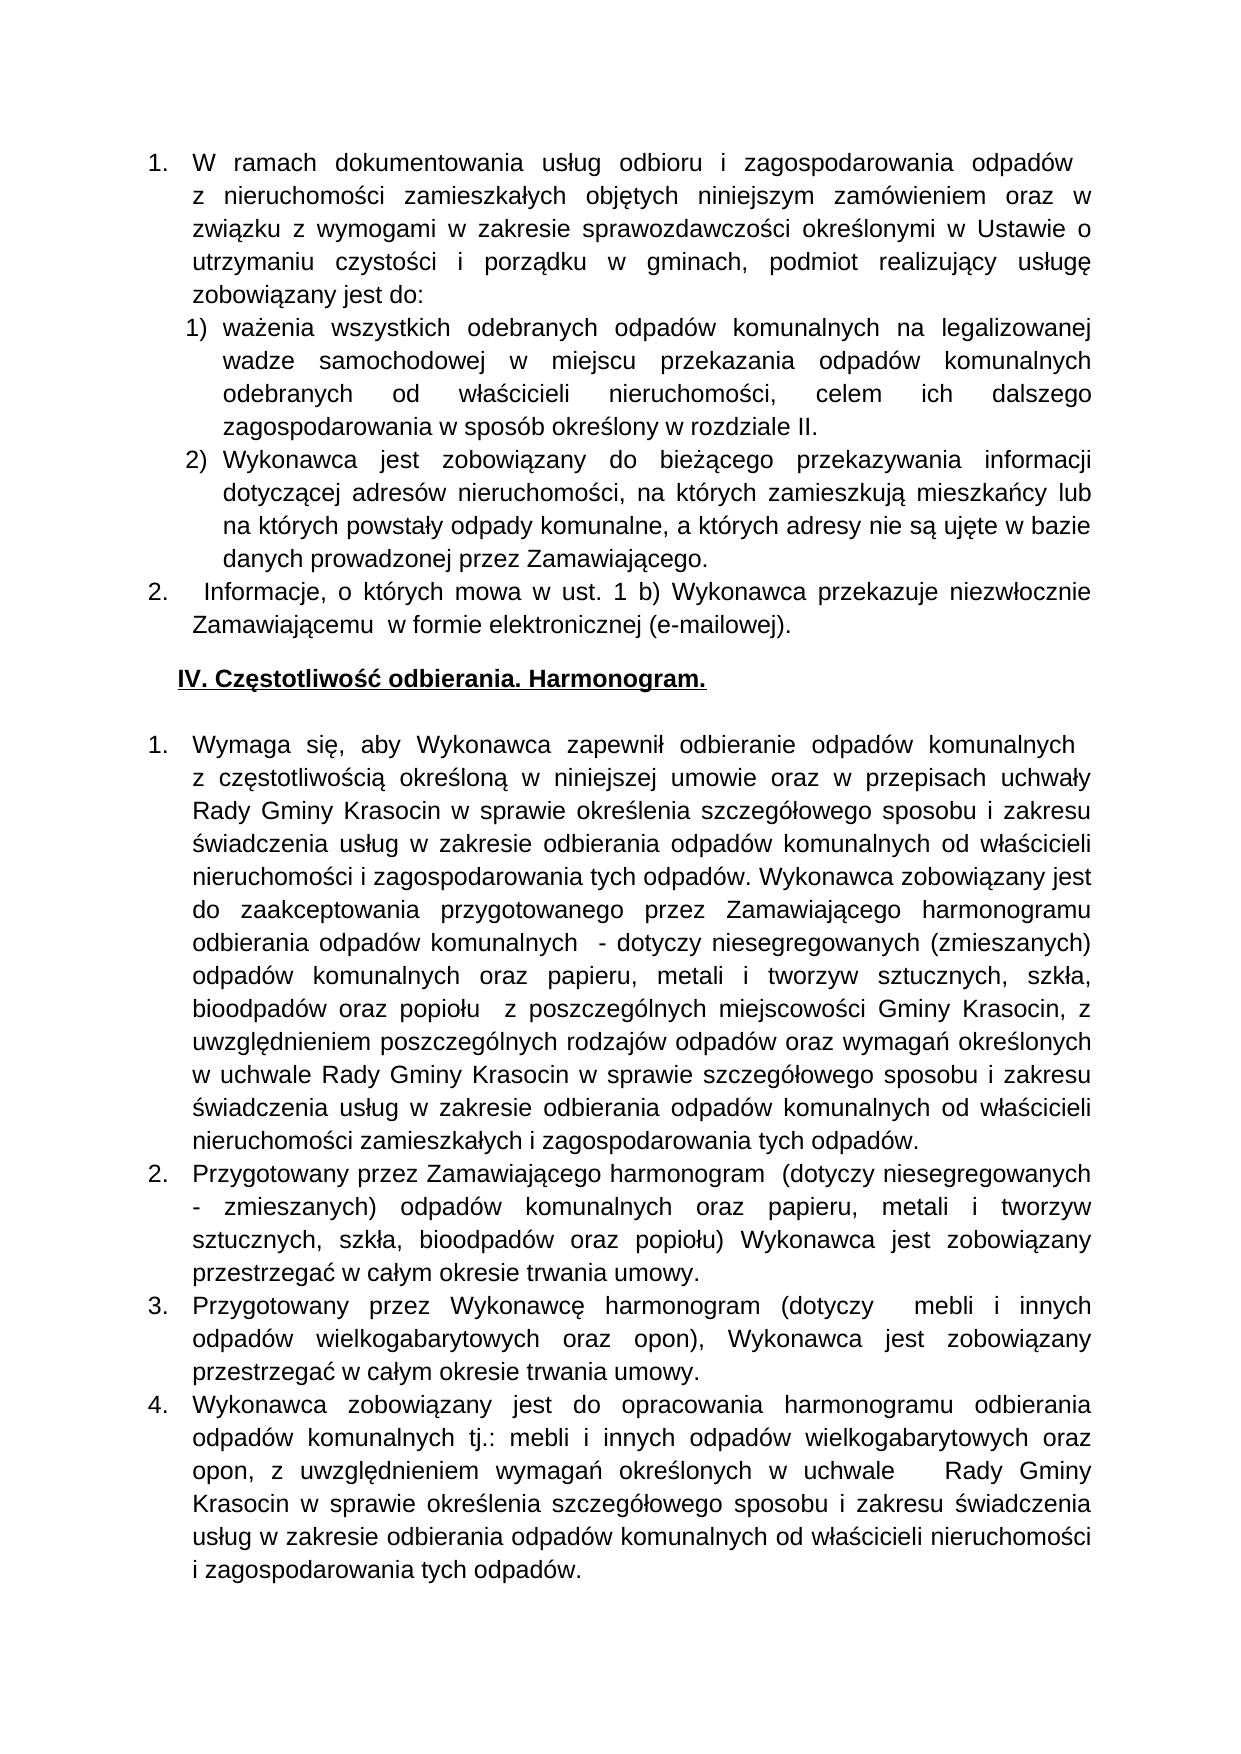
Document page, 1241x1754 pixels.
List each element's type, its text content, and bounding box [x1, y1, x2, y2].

list ważenia wszystkich odebranych odpadów komunalnych na legalizowanej wadze samochodowej w miejscu przekazania odpadów komunalnych odebranych od właścicieli nieruchomości, celem ich dalszego zagospodarowania w sposób określony w rozdziale II. [185, 313, 1093, 441]
list Wymaga się, aby Wykonawca zapewnił odbieranie odpadów komunalnych z częstotliwością określoną w niniejszej umowie oraz w przepisach uchwały Rady Gminy Krasocin w sprawie określenia szczegółowego sposobu i zakresu świadczenia usług w zakresie odbierania odpadów komunalnych od właścicieli nieruchomości i zagospodarowania tych odpadów. Wykonawca zobowiązany jest do zaakceptowania przygotowanego przez Zamawiającego harmonogramu odbierania odpadów komunalnych - dotyczy niesegregowanych (zmieszanych) odpadów komunalnych oraz papieru, metali i tworzyw sztucznych, szkła, bioodpadów oraz popiołu z poszczególnych miejscowości Gminy Krasocin, z uwzględnieniem poszczególnych rodzajów odpadów oraz wymagań określonych w uchwale Rady Gminy Krasocin w sprawie szczegółowego sposobu i zakresu świadczenia usług w zakresie odbierania odpadów komunalnych od właścicieli nieruchomości zamieszkałych i zagospodarowania tych odpadów. [148, 730, 1093, 1155]
list Wykonawca zobowiązany jest do opracowania harmonogramu odbierania odpadów komunalnych tj.: mebli i innych odpadów wielkogabarytowych oraz opon, z uwzględnieniem wymagań określonych w uchwale Rady Gminy Krasocin w sprawie określenia szczegółowego sposobu i zakresu świadczenia usług w zakresie odbierania odpadów komunalnych od właścicieli nieruchomości i zagospodarowania tych odpadów. [148, 1390, 1093, 1584]
text IV. Częstotliwość odbierania. Harmonogram. [177, 664, 1093, 692]
list Wykonawca jest zobowiązany do bieżącego przekazywania informacji dotyczącej adresów nieruchomości, na których zamieszkują mieszkańcy lub na których powstały odpady komunalne, a których adresy nie są ujęte w bazie danych prowadzonej przez Zamawiającego. [185, 445, 1093, 573]
list Przygotowany przez Wykonawcę harmonogram (dotyczy mebli i innych odpadów wielkogabarytowych oraz opon), Wykonawca jest zobowiązany przestrzegać w całym okresie trwania umowy. [148, 1291, 1093, 1386]
list Informacje, o których mowa w ust. 1 b) Wykonawca przekazuje niezwłocznie Zamawiającemu w formie elektronicznej (e-mailowej). [148, 577, 1093, 639]
list Przygotowany przez Zamawiającego harmonogram (dotyczy niesegregowanych - zmieszanych) odpadów komunalnych oraz papieru, metali i tworzyw sztucznych, szkła, bioodpadów oraz popiołu) Wykonawca jest zobowiązany przestrzegać w całym okresie trwania umowy. [148, 1159, 1093, 1287]
list W ramach dokumentowania usług odbioru i zagospodarowania odpadów z nieruchomości zamieszkałych objętych niniejszym zamówieniem oraz w związku z wymogami w zakresie sprawozdawczości określonymi w Ustawie o utrzymaniu czystości i porządku w gminach, podmiot realizujący usługę zobowiązany jest do: [148, 148, 1093, 308]
